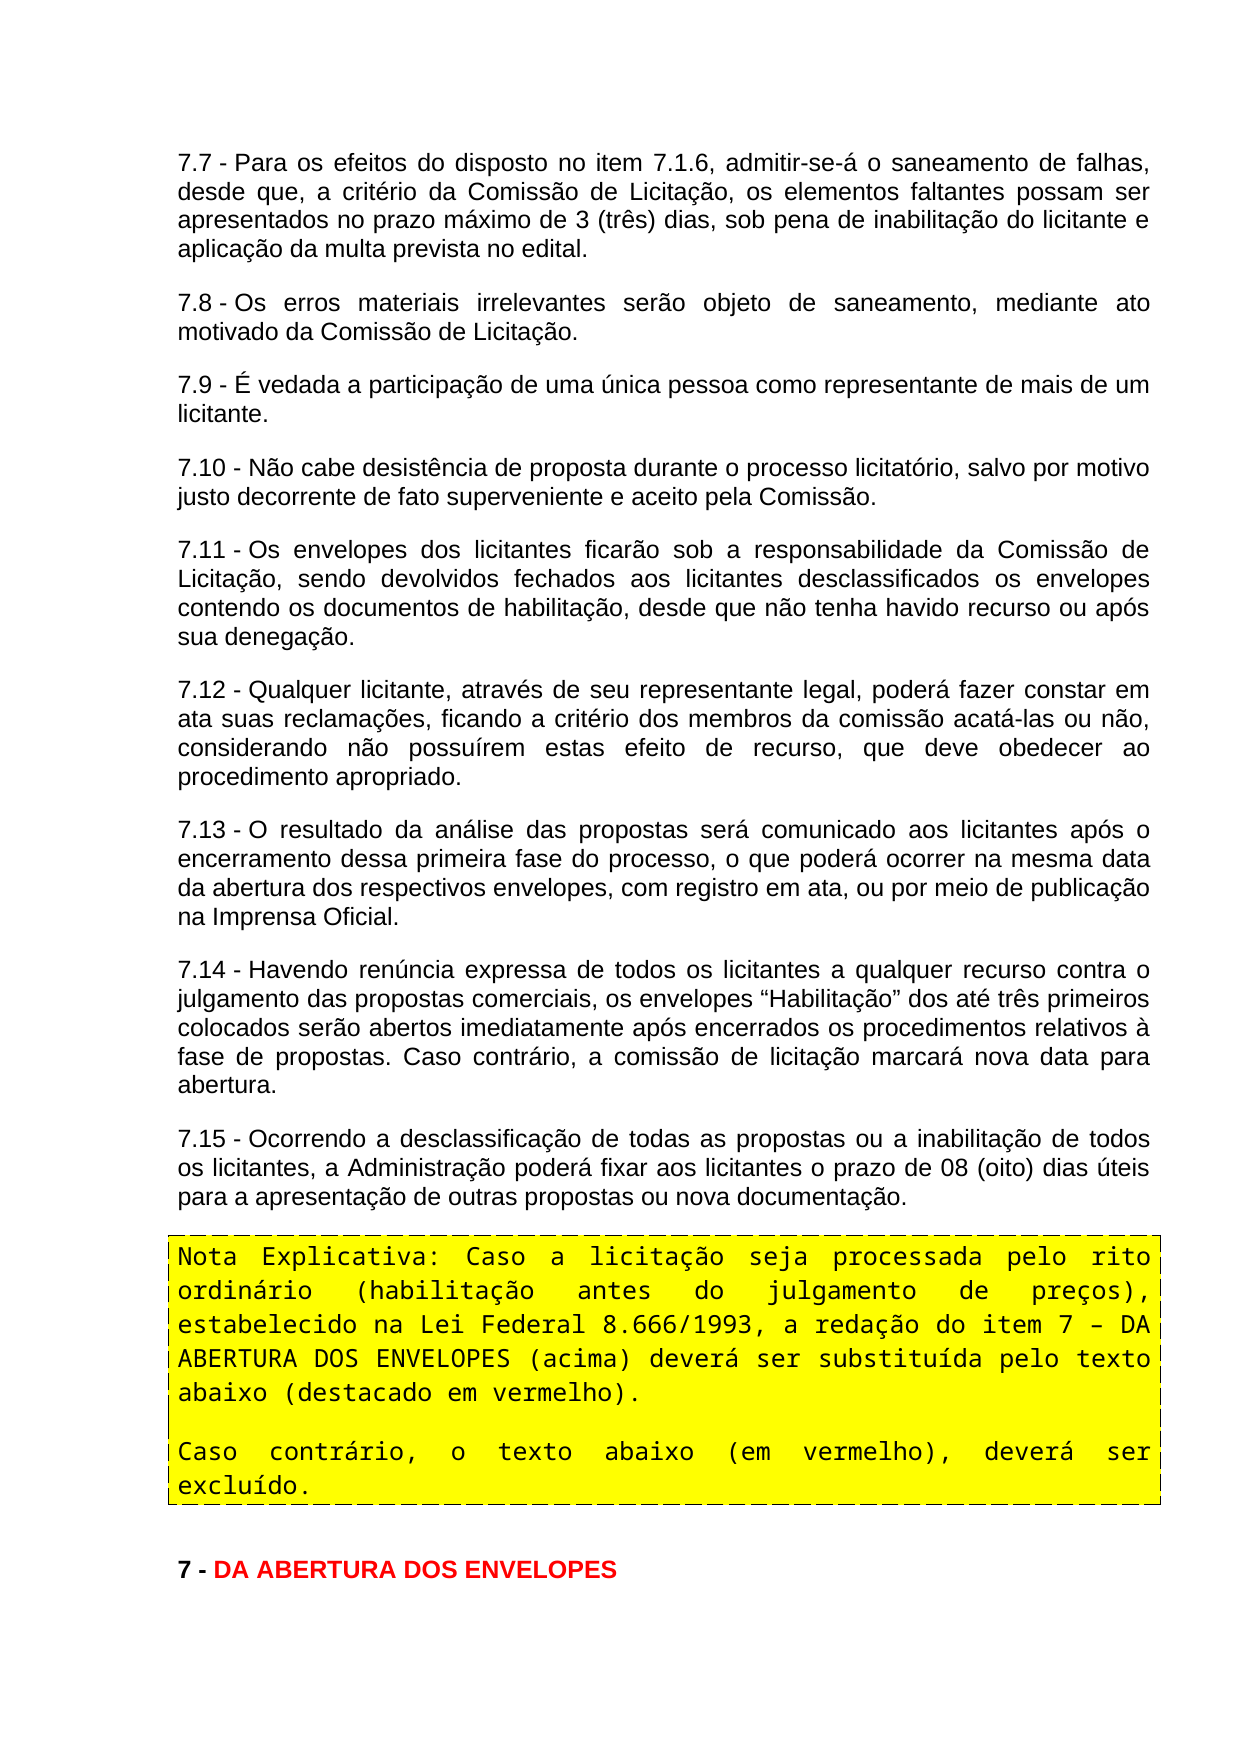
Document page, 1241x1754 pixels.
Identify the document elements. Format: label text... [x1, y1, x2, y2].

text Ocorrendo a desclassificação de todas as propostas ou a inabilitação de todos os licitantes, a Administração poderá fixar aos licitantes o prazo de 08 (oito) dias úteis para a apresentação de outras propostas ou nova documentação. [177, 1124, 1152, 1210]
text O resultado da análise das propostas será comunicado aos licitantes após o encerramento dessa primeira fase do processo, o que poderá ocorrer na mesma data da abertura dos respectivos envelopes, com registro em ata, ou por meio de publicação na Imprensa Oficial. [177, 815, 1152, 930]
text Para os efeitos do disposto no item 7.1.6, admitir-se-á o saneamento de falhas, desde que, a critério da Comissão de Licitação, os elementos faltantes possam ser apresentados no prazo máximo de 3 (três) dias, sob pena de inabilitação do licitante e aplicação da multa prevista no edital. [177, 148, 1152, 263]
text Nota Explicativa: Caso a licitação seja processada pelo rito ordinário (habilitação antes do julgamento de preços), estabelecido na Lei Federal 8.666/1993, a redação do item 7 – DA ABERTURA DOS ENVELOPES (acima) deverá ser substituída pelo texto abaixo (destacado em vermelho). [168, 1235, 1161, 1409]
text Os erros materiais irrelevantes serão objeto de saneamento, mediante ato motivado da Comissão de Licitação. [177, 288, 1152, 345]
text Não cabe desistência de proposta durante o processo licitatório, salvo por motivo justo decorrente de fato superveniente e aceito pela Comissão. [177, 453, 1152, 510]
text É vedada a participação de uma única pessoa como representante de mais de um licitante. [177, 370, 1152, 428]
text Caso contrário, o texto abaixo (em vermelho), deverá ser excluído. [168, 1431, 1161, 1505]
subtitle DA ABERTURA DOS ENVELOPES [177, 1555, 1152, 1584]
text Os envelopes dos licitantes ficarão sob a responsabilidade da Comissão de Licitação, sendo devolvidos fechados aos licitantes desclassificados os envelopes contendo os documentos de habilitação, desde que não tenha havido recurso ou após sua denegação. [177, 535, 1152, 650]
text Havendo renúncia expressa de todos os licitantes a qualquer recurso contra o julgamento das propostas comerciais, os envelopes “Habilitação” dos até três primeiros colocados serão abertos imediatamente após encerrados os procedimentos relativos à fase de propostas. Caso contrário, a comissão de licitação marcará nova data para abertura. [177, 955, 1152, 1099]
text Qualquer licitante, através de seu representante legal, poderá fazer constar em ata suas reclamações, ficando a critério dos membros da comissão acatá-las ou não, considerando não possuírem estas efeito de recurso, que deve obedecer ao procedimento apropriado. [177, 675, 1152, 790]
